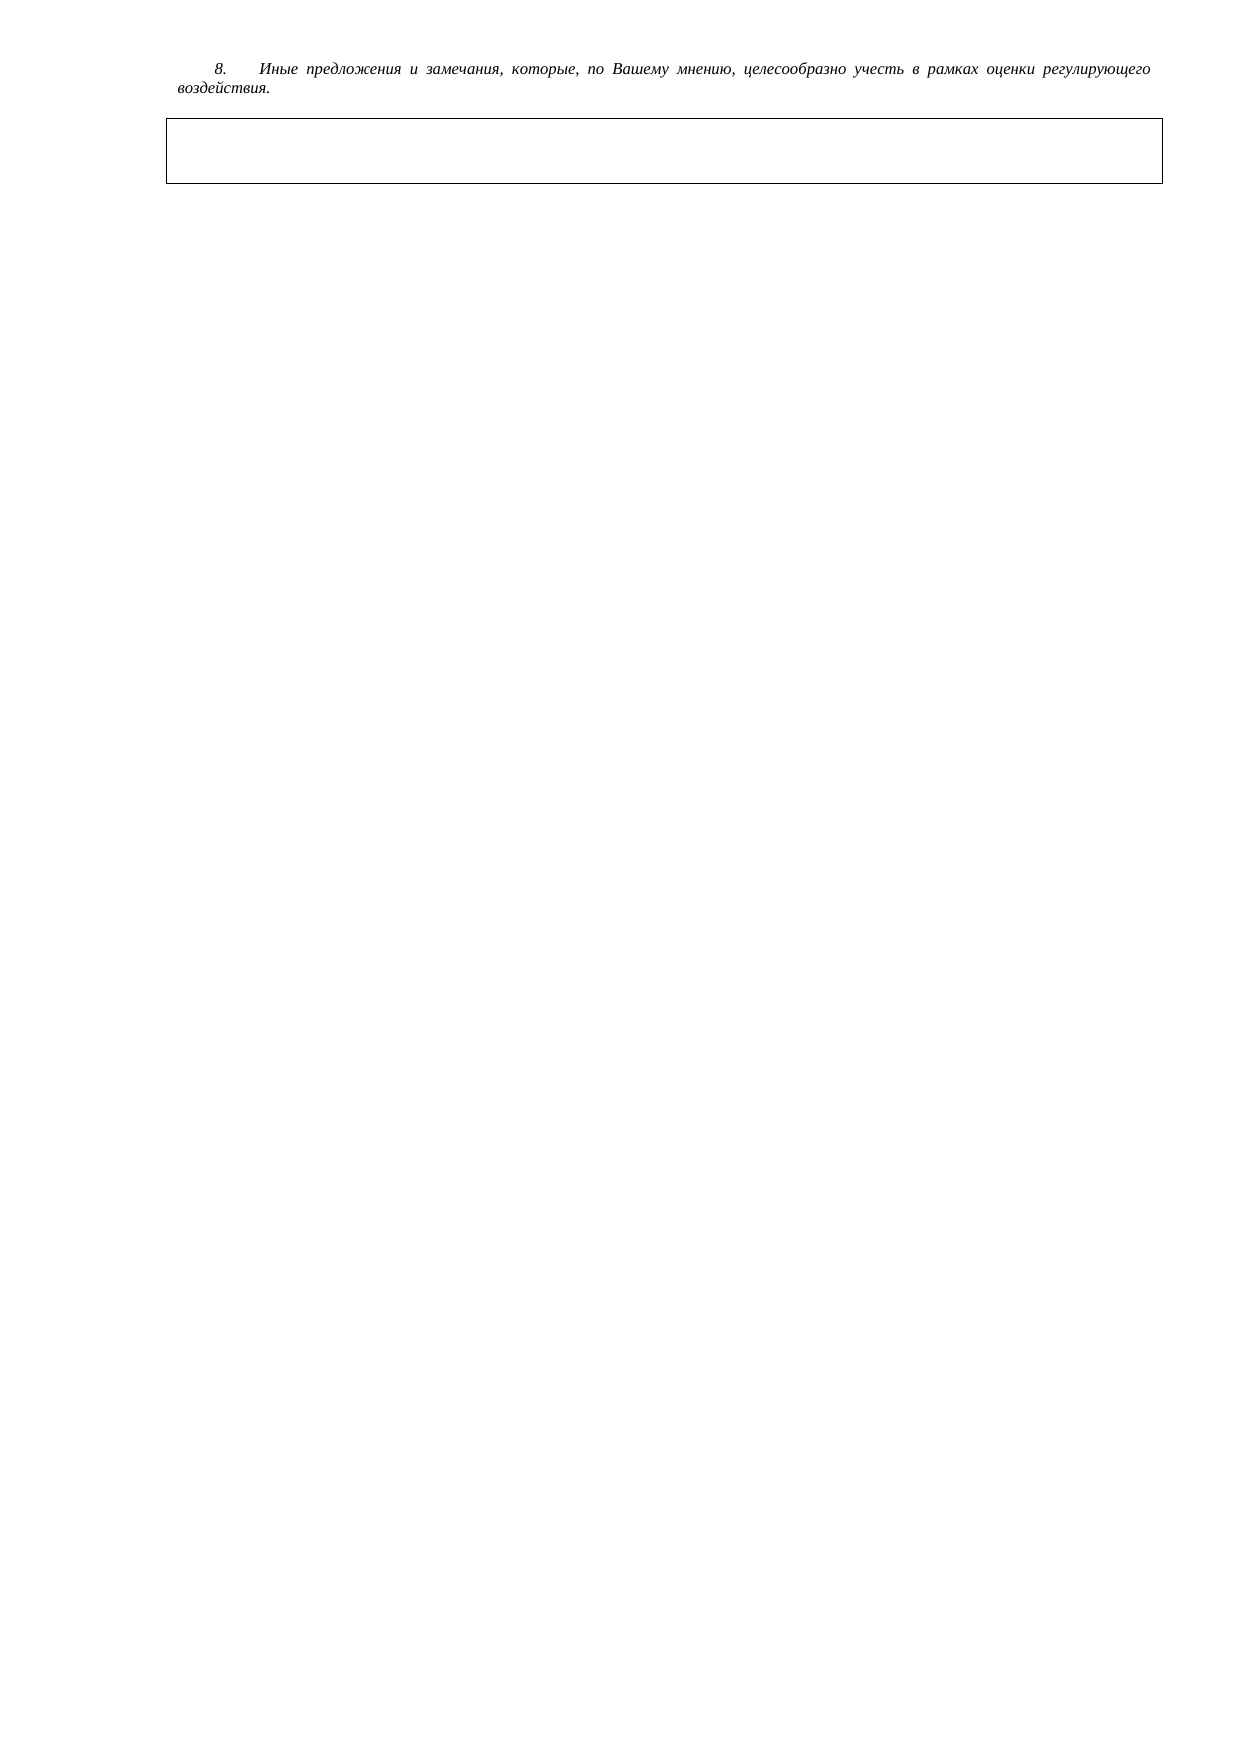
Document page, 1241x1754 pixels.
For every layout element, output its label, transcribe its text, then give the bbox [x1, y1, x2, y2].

table_header [167, 119, 1162, 183]
list Иные предложения и замечания, которые, по Вашему мнению, целесообразно учесть в рамках оценки регулирующего воздействия. [177, 59, 1152, 97]
